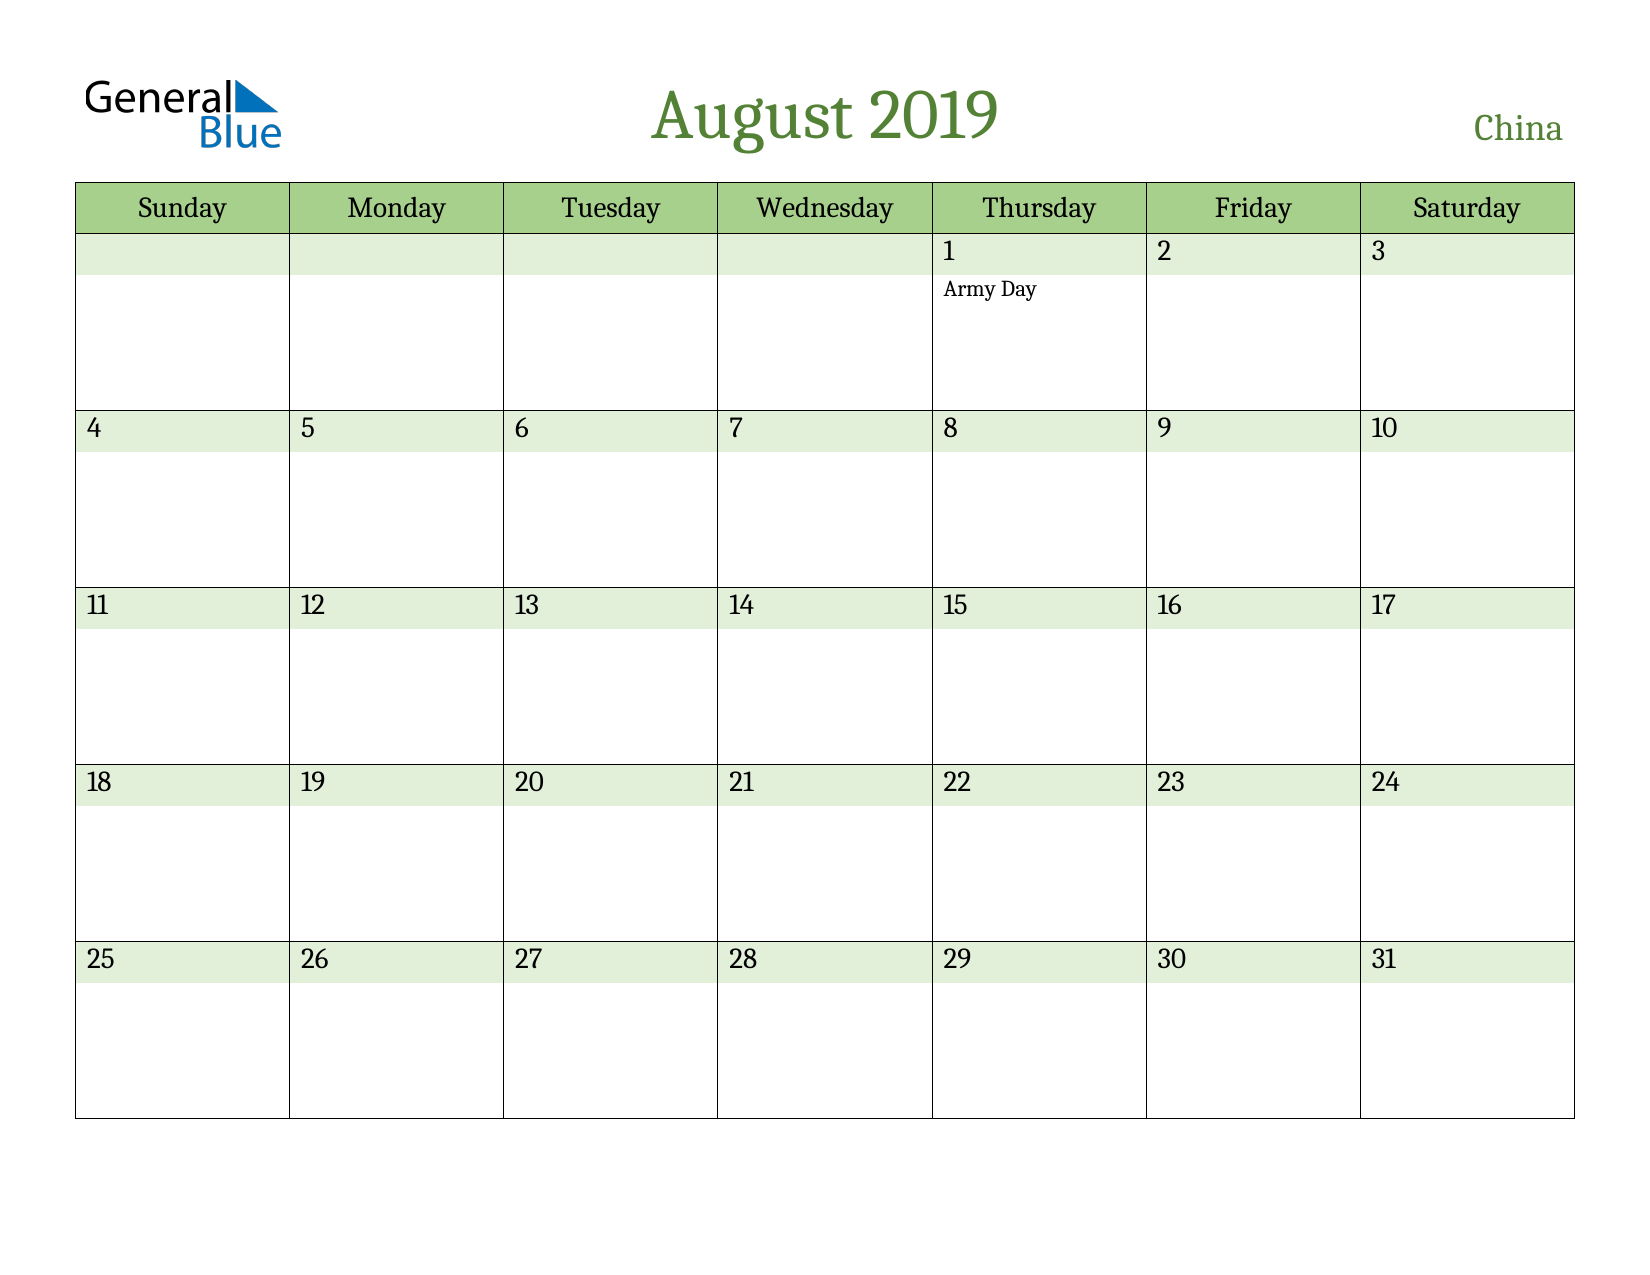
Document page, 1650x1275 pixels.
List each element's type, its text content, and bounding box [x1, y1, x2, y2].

table_cell 15 [933, 588, 1146, 629]
table_cell [933, 983, 1146, 1118]
table_cell [76, 629, 289, 764]
table_cell [718, 452, 932, 587]
table_header China [1146, 75, 1574, 182]
table_cell 22 [933, 765, 1146, 806]
table_cell [718, 983, 932, 1118]
table_cell 31 [1361, 942, 1574, 983]
table_cell [718, 275, 932, 410]
picture [86, 80, 281, 148]
table_cell [290, 983, 503, 1118]
table_cell 25 [76, 942, 289, 983]
table_cell [1361, 629, 1574, 764]
table_cell Thursday [933, 183, 1146, 233]
table_cell Army Day [933, 275, 1146, 410]
table_cell [504, 452, 717, 587]
table_cell [504, 275, 717, 410]
table_cell 10 [1361, 411, 1574, 452]
table_cell 28 [718, 942, 932, 983]
table_cell 5 [290, 411, 503, 452]
table_cell [504, 234, 717, 275]
table_cell 23 [1147, 765, 1360, 806]
table_cell [718, 629, 932, 764]
table_cell 9 [1147, 411, 1360, 452]
table_cell [1147, 629, 1360, 764]
table_cell [1361, 806, 1574, 941]
table_cell [504, 806, 717, 941]
table_cell 7 [718, 411, 932, 452]
table_cell Saturday [1361, 183, 1574, 233]
table_cell [504, 983, 717, 1118]
table_cell [290, 806, 503, 941]
table_cell [1361, 983, 1574, 1118]
table_cell 17 [1361, 588, 1574, 629]
table_cell 27 [504, 942, 717, 983]
table_cell [1147, 983, 1360, 1118]
table_cell 26 [290, 942, 503, 983]
table_cell [1361, 275, 1574, 410]
table_cell Wednesday [718, 183, 932, 233]
table_cell 18 [76, 765, 289, 806]
table_cell 30 [1147, 942, 1360, 983]
table_cell 21 [718, 765, 932, 806]
table_cell [718, 234, 932, 275]
table_cell [76, 452, 289, 587]
table_header [76, 75, 503, 182]
table_cell [76, 275, 289, 410]
table_cell [933, 629, 1146, 764]
table_cell 11 [76, 588, 289, 629]
table_cell [504, 629, 717, 764]
table_cell 3 [1361, 234, 1574, 275]
table_cell 4 [76, 411, 289, 452]
table_cell Monday [290, 183, 503, 233]
table_cell 12 [290, 588, 503, 629]
table_cell [1147, 275, 1360, 410]
table_cell [290, 275, 503, 410]
table_cell [76, 234, 289, 275]
table_cell [718, 806, 932, 941]
table_cell 1 [933, 234, 1146, 275]
table_cell [1361, 452, 1574, 587]
table_cell [933, 452, 1146, 587]
table_cell 6 [504, 411, 717, 452]
table_cell 20 [504, 765, 717, 806]
table_cell [933, 806, 1146, 941]
table_cell 16 [1147, 588, 1360, 629]
table_cell Friday [1147, 183, 1360, 233]
table_cell 24 [1361, 765, 1574, 806]
table_header August 2019 [504, 75, 1146, 182]
table_cell [290, 452, 503, 587]
table_cell [1147, 806, 1360, 941]
table_cell 14 [718, 588, 932, 629]
table_cell Tuesday [504, 183, 717, 233]
table_cell 29 [933, 942, 1146, 983]
table_cell Sunday [76, 183, 289, 233]
table_cell [76, 983, 289, 1118]
table_cell [1147, 452, 1360, 587]
table_cell 13 [504, 588, 717, 629]
table_cell 2 [1147, 234, 1360, 275]
table_cell 19 [290, 765, 503, 806]
table_cell [76, 806, 289, 941]
table_cell 8 [933, 411, 1146, 452]
table_cell [290, 629, 503, 764]
table_cell [290, 234, 503, 275]
